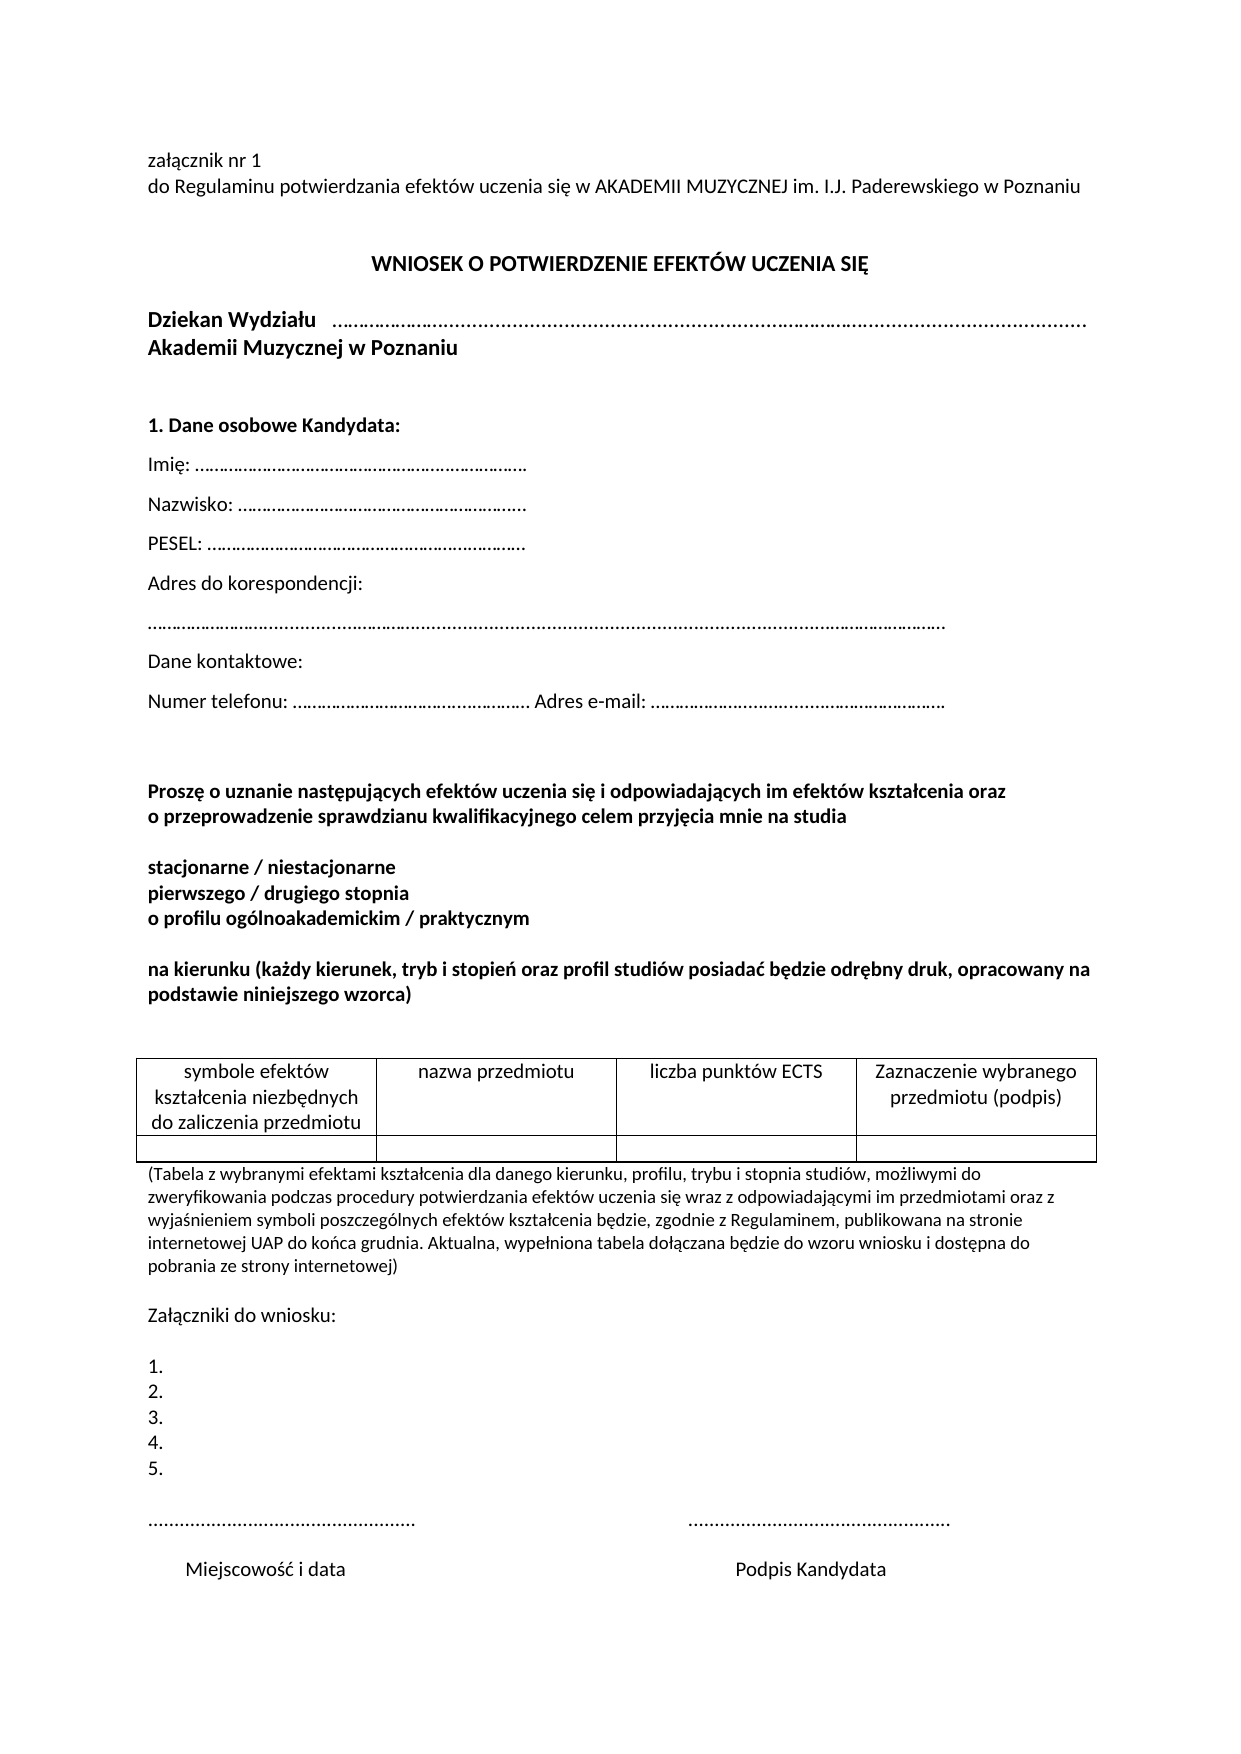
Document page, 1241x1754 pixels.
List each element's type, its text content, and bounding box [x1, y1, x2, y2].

text do Regulaminu potwierdzania efektów uczenia się w AKADEMII MUZYCZNEJ im. I.J. Paderewskiego w Poznaniu [148, 173, 1093, 198]
text o profilu ogólnoakademickim / praktycznym [148, 905, 1093, 931]
text załącznik nr 1 [148, 148, 1093, 173]
text Nazwisko: …………………………………………………... [148, 491, 1093, 516]
table_cell [617, 1136, 856, 1161]
table_header Zaznaczenie wybranego przedmiotu (podpis) [857, 1059, 1096, 1135]
text Dziekan Wydziału …………………...........................................................……………....................................... [148, 305, 1093, 333]
text Dane kontaktowe: [148, 648, 1093, 674]
text WNIOSEK O POTWIERDZENIE EFEKTÓW UCZENIA SIĘ [148, 249, 1093, 277]
text Proszę o uznanie następujących efektów uczenia się i odpowiadających im efektów kształcenia oraz o przeprowadzenie sprawdzianu kwalifikacyjnego celem przyjęcia mnie na studia [148, 778, 1093, 829]
text 1. Dane osobowe Kandydata: [148, 412, 1093, 438]
table_header nazwa przedmiotu [377, 1059, 616, 1135]
text Załączniki do wniosku: [148, 1302, 1093, 1328]
text PESEL: ……………………………………………...………… [148, 530, 1093, 556]
text 1. [148, 1353, 1093, 1379]
table_cell [857, 1136, 1096, 1161]
text na kierunku (każdy kierunek, tryb i stopień oraz profil studiów posiadać będzie odrębny druk, opracowany na podstawie niniejszego wzorca) [148, 956, 1093, 1007]
text pierwszego / drugiego stopnia [148, 880, 1093, 905]
text ……………………..................…………...............................................................................…………………… [148, 609, 1093, 634]
table_cell [377, 1136, 616, 1161]
text Adres do korespondencji: [148, 570, 1093, 595]
text 2. [148, 1379, 1093, 1404]
text Numer telefonu: ……………………………....………… Adres e-mail: ……………….....….........……………………. [148, 688, 1093, 713]
text Akademii Muzycznej w Poznaniu [148, 333, 1093, 361]
table_header liczba punktów ECTS [617, 1059, 856, 1135]
text ................................................... .................................................. [148, 1506, 1093, 1531]
text stacjonarne / niestacjonarne [148, 854, 1093, 880]
text Miejscowość i data Podpis Kandydata [148, 1557, 1093, 1582]
text 5. [148, 1455, 1093, 1480]
text 3. [148, 1404, 1093, 1429]
text (Tabela z wybranymi efektami kształcenia dla danego kierunku, profilu, trybu i stopnia studiów, możliwymi do zweryfikowania podczas procedury potwierdzania efektów uczenia się wraz z odpowiadającymi im przedmiotami oraz z wyjaśnieniem symboli poszczególnych efektów kształcenia będzie, zgodnie z Regulaminem, publikowana na stronie internetowej UAP do końca grudnia. Aktualna, wypełniona tabela dołączana będzie do wzoru wniosku i dostępna do pobrania ze strony internetowej) [148, 1163, 1093, 1277]
table_header symbole efektów kształcenia niezbędnych do zaliczenia przedmiotu [137, 1059, 376, 1135]
table_cell [137, 1136, 376, 1161]
text Imię: ……………………………………………..……………. [148, 452, 1093, 477]
text 4. [148, 1429, 1093, 1455]
